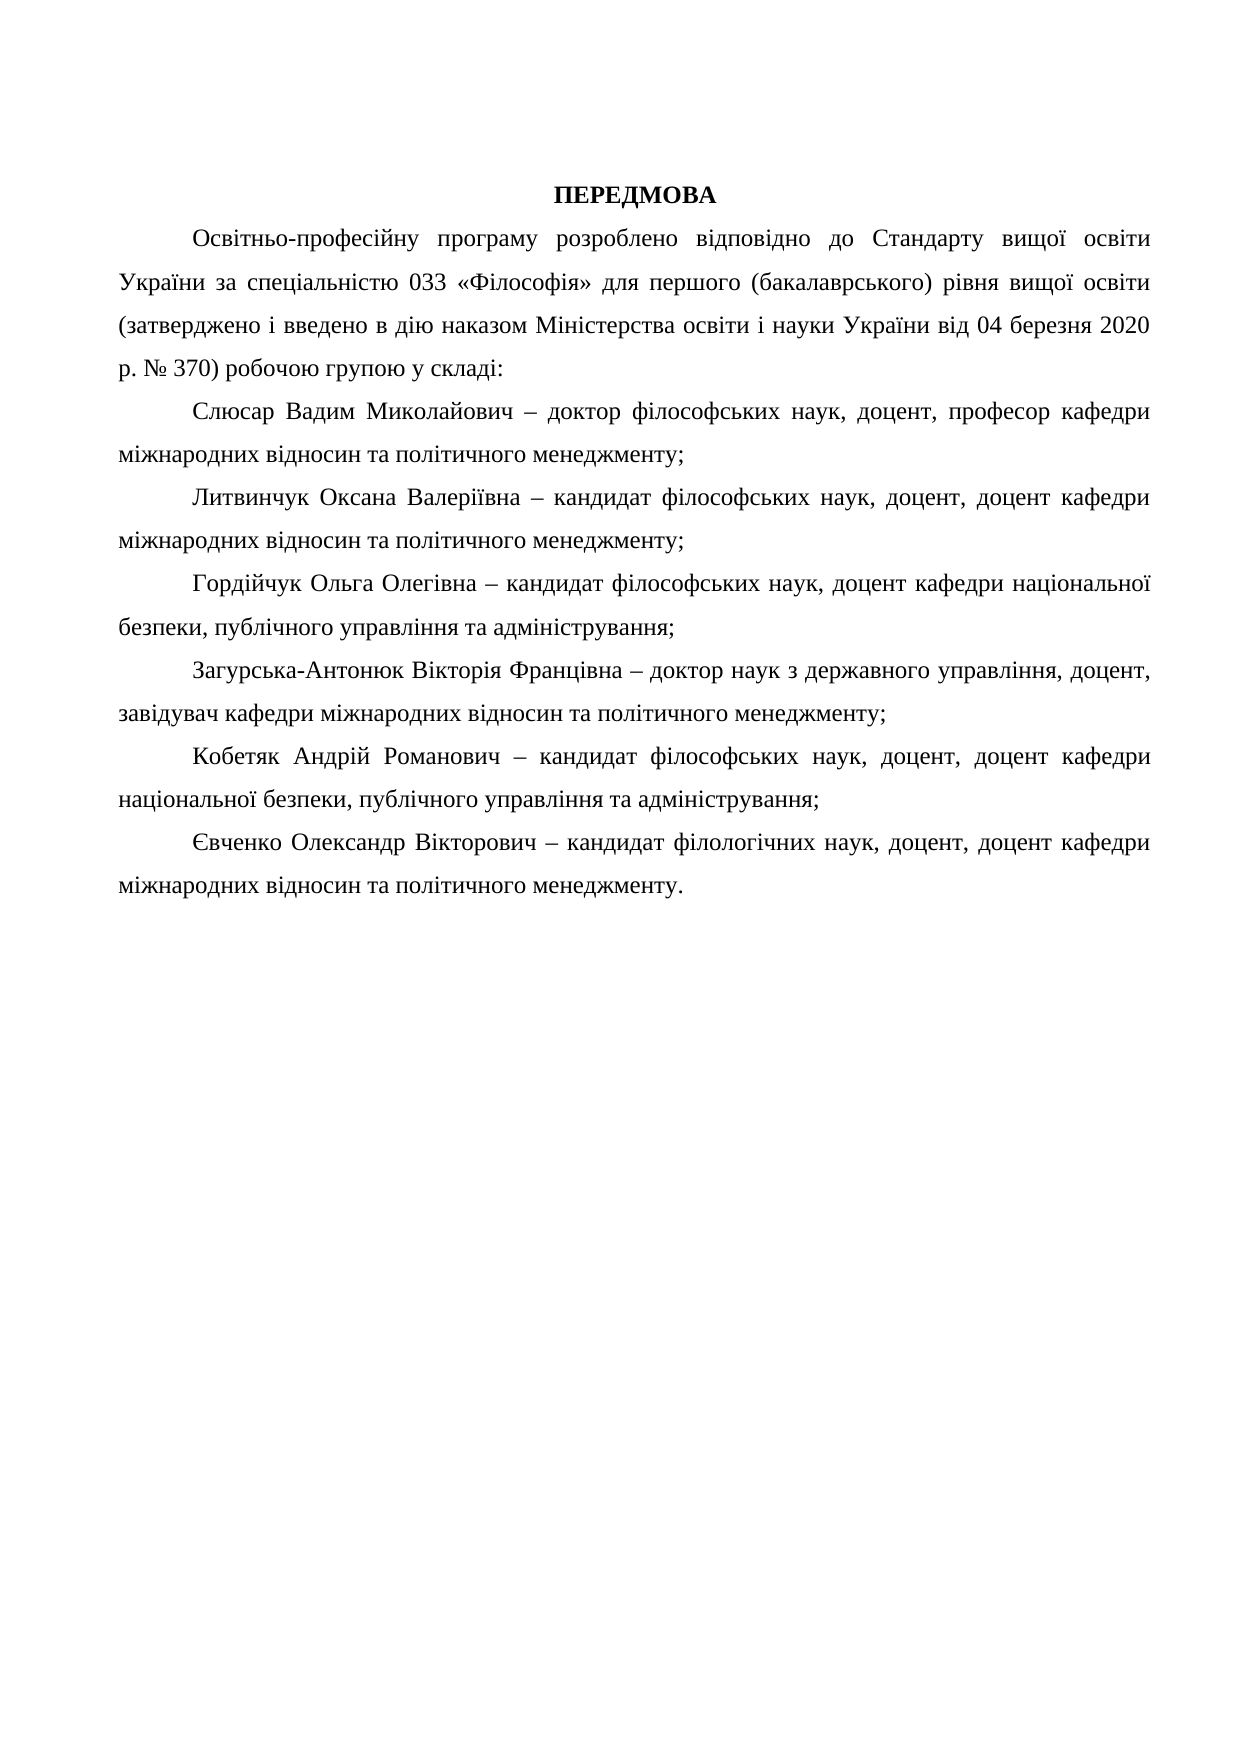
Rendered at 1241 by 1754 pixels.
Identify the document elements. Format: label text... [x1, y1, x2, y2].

text Кобетяк Андрій Романович – кандидат філософських наук, доцент, доцент кафедри національної безпеки, публічного управління та адміністрування; [118, 741, 1152, 813]
text ПЕРЕДМОВА [118, 180, 1152, 209]
text Литвинчук Оксана Валеріївна – кандидат філософських наук, доцент, доцент кафедри міжнародних відносин та політичного менеджменту; [118, 482, 1152, 554]
text Освітньо-професійну програму розроблено відповідно до Стандарту вищої освіти України за спеціальністю 033 «Філософія» для першого (бакалаврського) рівня вищої освіти (затверджено і введено в дію наказом Міністерства освіти і науки України від 04 березня 2020 р. № 370) робочою групою у складі: [118, 223, 1152, 382]
text Загурська-Антонюк Вікторія Францівна – доктор наук з державного управління, доцент, завідувач кафедри міжнародних відносин та політичного менеджменту; [118, 655, 1152, 727]
text Слюсар Вадим Миколайович – доктор філософських наук, доцент, професор кафедри міжнародних відносин та політичного менеджменту; [118, 396, 1152, 468]
text Євченко Олександр Вікторович – кандидат філологічних наук, доцент, доцент кафедри міжнародних відносин та політичного менеджменту. [118, 827, 1152, 899]
text Гордійчук Ольга Олегівна – кандидат філософських наук, доцент кафедри національної безпеки, публічного управління та адміністрування; [118, 568, 1152, 640]
